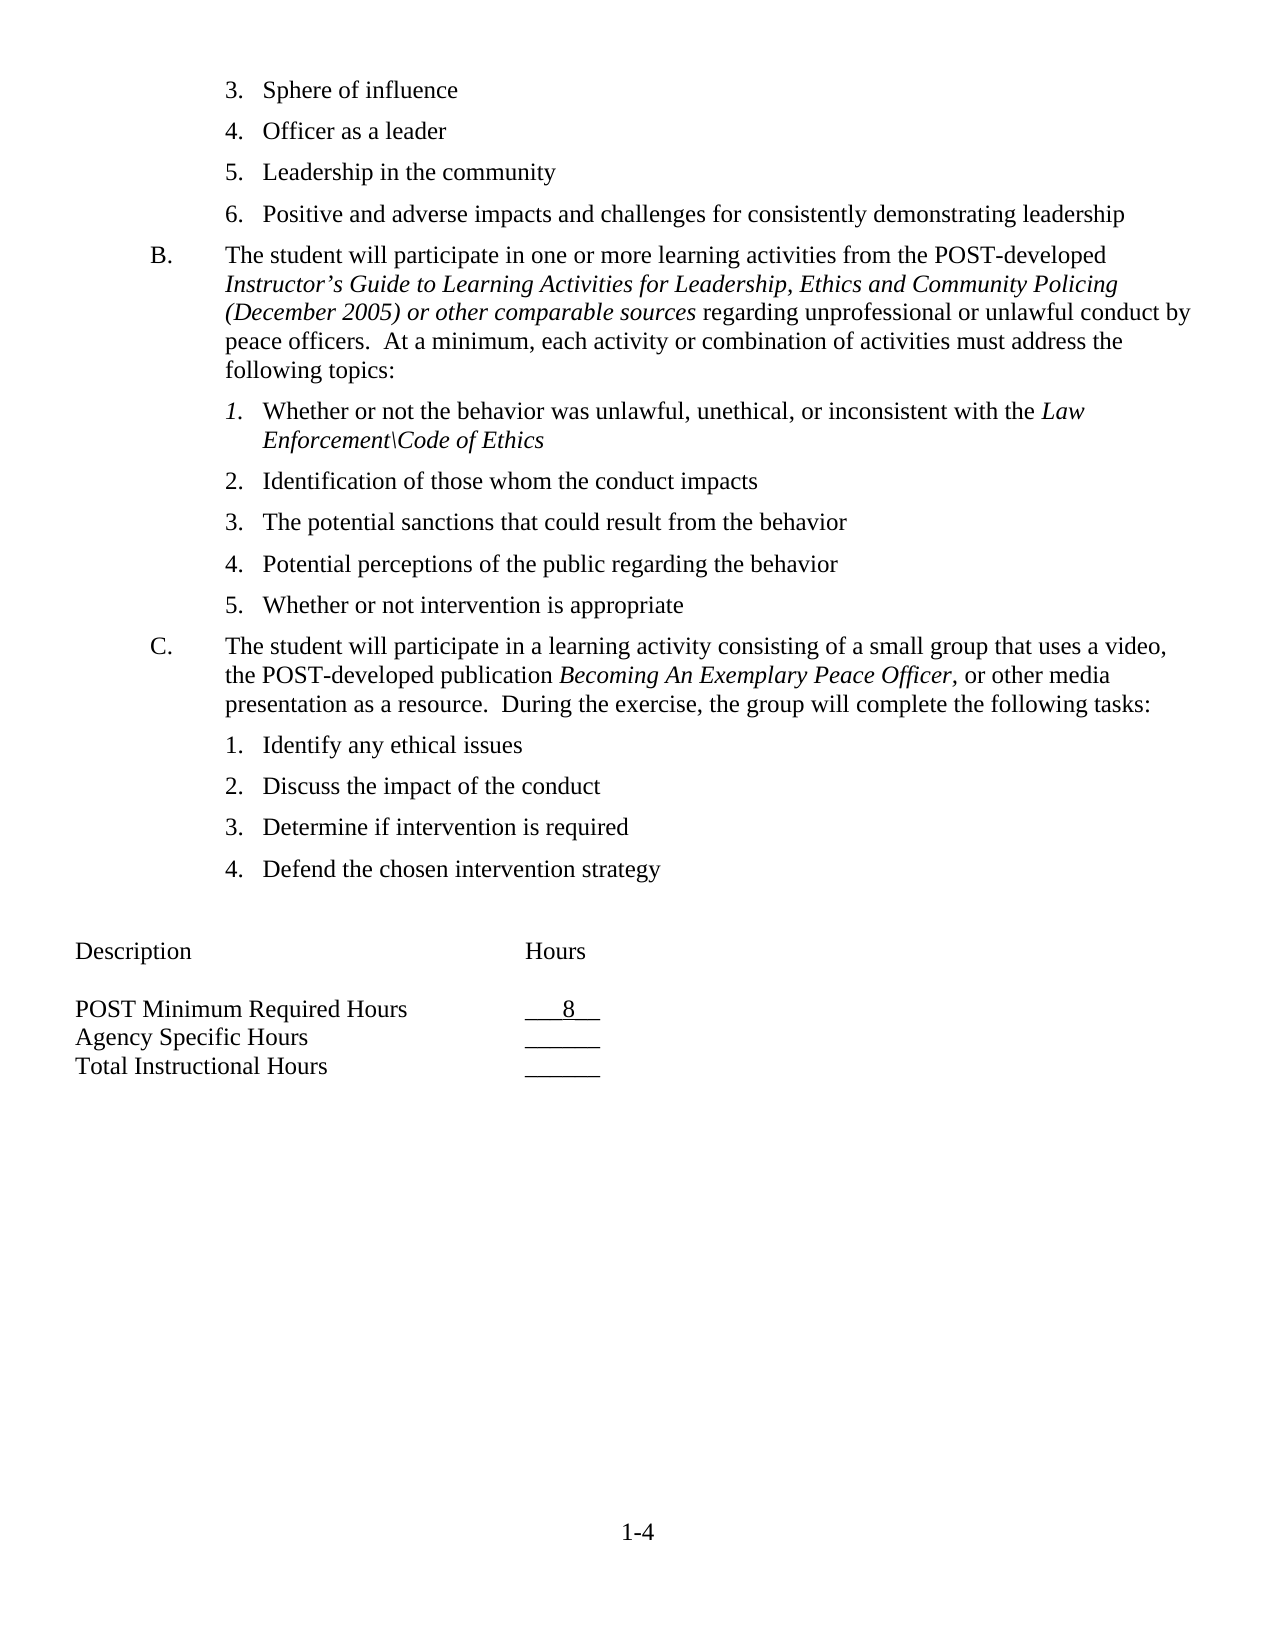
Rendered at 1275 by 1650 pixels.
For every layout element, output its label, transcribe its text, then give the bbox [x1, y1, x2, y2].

list Defend the chosen intervention strategy [225, 854, 1200, 882]
list Discuss the impact of the conduct [225, 771, 1200, 800]
list The student will participate in one or more learning activities from the POST-developed Instructor’s Guide to Learning Activities for Leadership, Ethics and Community Policing (December 2005) or other comparable sources regarding unprofessional or unlawful conduct by peace officers. At a minimum, each activity or combination of activities must address the following topics: [150, 240, 1200, 384]
list Determine if intervention is required [225, 812, 1200, 841]
list Identify any ethical issues [225, 730, 1200, 759]
list Positive and adverse impacts and challenges for consistently demonstrating leadership [225, 199, 1200, 227]
text Description Hours [75, 936, 1200, 965]
list Whether or not the behavior was unlawful, unethical, or inconsistent with the Law Enforcement\Code of Ethics [225, 396, 1200, 454]
list Whether or not intervention is appropriate [225, 590, 1200, 619]
list Officer as a leader [225, 116, 1200, 145]
list Sphere of influence [225, 75, 1200, 104]
list Leadership in the community [225, 157, 1200, 186]
text Agency Specific Hours ______ [75, 1022, 1200, 1051]
text POST Minimum Required Hours ___8__ [75, 994, 1200, 1022]
list Identification of those whom the conduct impacts [225, 466, 1200, 495]
text Total Instructional Hours ______ [75, 1051, 1200, 1080]
list The student will participate in a learning activity consisting of a small group that uses a video, the POST-developed publication Becoming An Exemplary Peace Officer, or other media presentation as a resource. During the exercise, the group will complete the following tasks: [150, 631, 1200, 717]
list Potential perceptions of the public regarding the behavior [225, 549, 1200, 577]
list The potential sanctions that could result from the behavior [225, 507, 1200, 536]
